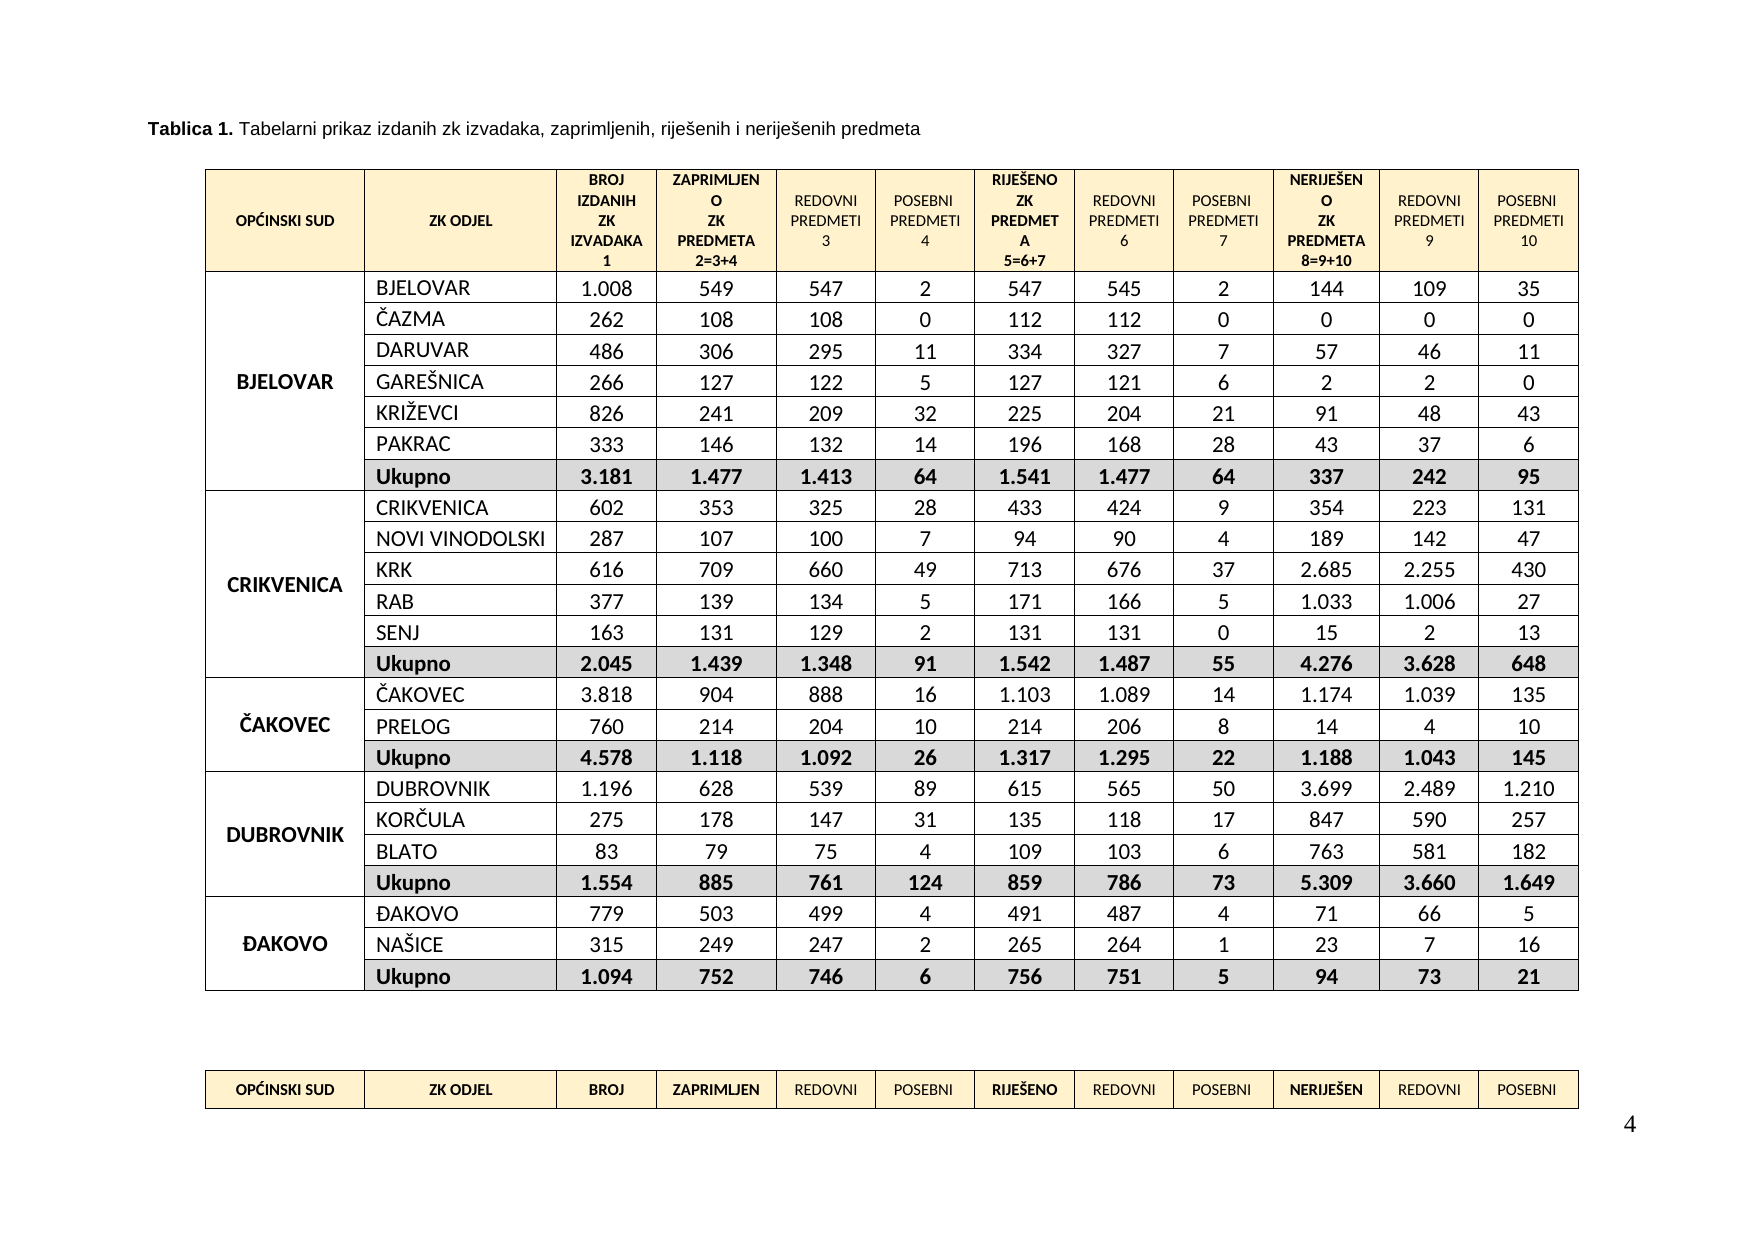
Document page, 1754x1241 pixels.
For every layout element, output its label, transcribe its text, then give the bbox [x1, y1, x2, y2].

table_cell 94 [975, 522, 1074, 552]
table_cell 107 [657, 522, 776, 552]
table_cell 275 [557, 803, 656, 833]
table_cell 50 [1174, 772, 1273, 802]
table_cell 5 [1174, 585, 1273, 615]
table_header REDOVNI PREDMETI 6 [1075, 170, 1173, 271]
table_cell 660 [777, 553, 875, 583]
table_cell 8 [1174, 710, 1273, 740]
table_cell DUBROVNIK [206, 772, 364, 896]
table_cell 91 [876, 647, 974, 677]
table_cell PRELOG [365, 710, 556, 740]
table_cell 171 [975, 585, 1074, 615]
table_cell DUBROVNIK [365, 772, 556, 802]
table_cell 264 [1075, 928, 1173, 958]
table_cell 847 [1274, 803, 1379, 833]
table_cell 1.477 [1075, 460, 1173, 490]
table_cell 2 [876, 616, 974, 646]
table_cell CRIKVENICA [365, 491, 556, 521]
table_cell 139 [657, 585, 776, 615]
table_cell 127 [975, 366, 1074, 396]
table_cell 103 [1075, 835, 1173, 865]
table_cell 182 [1479, 835, 1578, 865]
table_cell Ukupno [365, 460, 556, 490]
table_cell DARUVAR [365, 335, 556, 365]
table_cell 1.008 [557, 272, 656, 302]
table_cell 31 [876, 803, 974, 833]
table_cell 209 [777, 397, 875, 427]
table_cell 247 [777, 928, 875, 958]
table_header ZK ODJEL [365, 170, 556, 271]
table_cell 746 [777, 960, 875, 990]
table_cell 242 [1380, 460, 1478, 490]
table_cell Ukupno [365, 960, 556, 990]
table_cell 547 [777, 272, 875, 302]
table_header POSEBNI PREDMETI 10 [1479, 1071, 1578, 1108]
table_cell SENJ [365, 616, 556, 646]
table_cell 0 [876, 303, 974, 333]
table_cell 4.276 [1274, 647, 1379, 677]
table_cell 131 [657, 616, 776, 646]
table_cell 1.317 [975, 741, 1074, 771]
table_cell 7 [1380, 928, 1478, 958]
table_cell RAB [365, 585, 556, 615]
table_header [657, 1071, 776, 1108]
table_cell 1.554 [557, 866, 656, 896]
table_cell 83 [557, 835, 656, 865]
table_cell 628 [657, 772, 776, 802]
table_header ZK ODJEL [365, 1071, 556, 1108]
table_cell 21 [1479, 960, 1578, 990]
table_cell 6 [1174, 835, 1273, 865]
table_cell CRIKVENICA [206, 491, 364, 677]
table_cell 189 [1274, 522, 1379, 552]
table_cell NOVI VINODOLSKI [365, 522, 556, 552]
table_cell 112 [1075, 303, 1173, 333]
table_cell 2 [876, 272, 974, 302]
table_cell 131 [1075, 616, 1173, 646]
table_cell 327 [1075, 335, 1173, 365]
table_cell 142 [1380, 522, 1478, 552]
table_header REDOVNI PREDMETI 3 [777, 1071, 875, 1108]
table_cell 1.103 [975, 678, 1074, 708]
table_header POSEBNI PREDMETI 4 [876, 1071, 974, 1108]
table_cell 109 [975, 835, 1074, 865]
table_cell 503 [657, 897, 776, 927]
table_cell 178 [657, 803, 776, 833]
table_cell 4 [1380, 710, 1478, 740]
table_cell 214 [975, 710, 1074, 740]
table_cell BJELOVAR [365, 272, 556, 302]
table_cell 1.043 [1380, 741, 1478, 771]
table_cell 5.309 [1274, 866, 1379, 896]
table_cell 14 [876, 428, 974, 458]
table_cell 15 [1274, 616, 1379, 646]
table_cell 66 [1380, 897, 1478, 927]
table_cell 885 [657, 866, 776, 896]
table_cell ĐAKOVO [206, 897, 364, 990]
table_cell 353 [657, 491, 776, 521]
table_cell 27 [1479, 585, 1578, 615]
table_header REDOVNI PREDMETI 9 [1380, 170, 1478, 271]
table_cell 48 [1380, 397, 1478, 427]
table_header OPĆINSKI SUD [206, 170, 364, 271]
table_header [557, 1071, 656, 1108]
table_cell 315 [557, 928, 656, 958]
table_cell GAREŠNICA [365, 366, 556, 396]
table_cell 6 [1479, 428, 1578, 458]
table_cell 32 [876, 397, 974, 427]
table_cell 37 [1174, 553, 1273, 583]
table_cell 204 [1075, 397, 1173, 427]
table_cell Ukupno [365, 866, 556, 896]
table_cell 90 [1075, 522, 1173, 552]
table_cell 751 [1075, 960, 1173, 990]
table_cell 549 [657, 272, 776, 302]
table_header NERIJEŠENO ZK PREDMETA 8=9+10 [1274, 170, 1379, 271]
table_cell 4 [1174, 897, 1273, 927]
table_cell 3.660 [1380, 866, 1478, 896]
table_cell 71 [1274, 897, 1379, 927]
table_cell 779 [557, 897, 656, 927]
table_cell 10 [876, 710, 974, 740]
table_cell 3.699 [1274, 772, 1379, 802]
table_cell 11 [876, 335, 974, 365]
table_cell 131 [1479, 491, 1578, 521]
table_cell 337 [1274, 460, 1379, 490]
table_cell 888 [777, 678, 875, 708]
table_header RIJEŠENO ZK PREDMETA 5=6+7 [975, 170, 1074, 271]
table_cell 112 [975, 303, 1074, 333]
table_cell 16 [1479, 928, 1578, 958]
table_cell 5 [1479, 897, 1578, 927]
table_cell 28 [1174, 428, 1273, 458]
table_cell 122 [777, 366, 875, 396]
table_cell 75 [777, 835, 875, 865]
table_cell 1.196 [557, 772, 656, 802]
table_cell BJELOVAR [206, 272, 364, 490]
table_cell 1.439 [657, 647, 776, 677]
table_cell 713 [975, 553, 1074, 583]
table_cell 64 [1174, 460, 1273, 490]
table_header BROJ IZDANIH ZK IZVADAKA 1 [557, 170, 656, 271]
table_cell 648 [1479, 647, 1578, 677]
table_cell 64 [876, 460, 974, 490]
table_cell 545 [1075, 272, 1173, 302]
table_cell 7 [1174, 335, 1273, 365]
table_cell ČAKOVEC [365, 678, 556, 708]
table_cell 129 [777, 616, 875, 646]
table_cell 487 [1075, 897, 1173, 927]
table_cell 433 [975, 491, 1074, 521]
table_cell 354 [1274, 491, 1379, 521]
table_cell 89 [876, 772, 974, 802]
table_cell 491 [975, 897, 1074, 927]
table_cell 4 [876, 835, 974, 865]
table_cell 287 [557, 522, 656, 552]
table_header OPĆINSKI SUD [206, 1071, 364, 1108]
table_cell ČAKOVEC [206, 678, 364, 771]
table_cell 134 [777, 585, 875, 615]
table_cell 127 [657, 366, 776, 396]
table_cell 37 [1380, 428, 1478, 458]
table_cell 756 [975, 960, 1074, 990]
table_cell 2.685 [1274, 553, 1379, 583]
table_cell Ukupno [365, 741, 556, 771]
table_cell 108 [777, 303, 875, 333]
table_cell 1.188 [1274, 741, 1379, 771]
table_cell 9 [1174, 491, 1273, 521]
table_cell 3.628 [1380, 647, 1478, 677]
table_cell 11 [1479, 335, 1578, 365]
table_cell 21 [1174, 397, 1273, 427]
table_cell 1.039 [1380, 678, 1478, 708]
table_cell 0 [1174, 616, 1273, 646]
table_cell 204 [777, 710, 875, 740]
table_cell 333 [557, 428, 656, 458]
table_cell 47 [1479, 522, 1578, 552]
table_cell 35 [1479, 272, 1578, 302]
table_cell 616 [557, 553, 656, 583]
table_header POSEBNI PREDMETI 10 [1479, 170, 1578, 271]
table_cell 2.255 [1380, 553, 1478, 583]
text Tablica 1. Tabelarni prikaz izdanih zk izvadaka, zaprimljenih, riješenih i neriješenih predmeta [148, 118, 1636, 140]
table_cell 43 [1274, 428, 1379, 458]
table_cell 223 [1380, 491, 1478, 521]
table_cell 7 [876, 522, 974, 552]
table_header POSEBNI PREDMETI 7 [1174, 170, 1273, 271]
table_cell 565 [1075, 772, 1173, 802]
table_cell Ukupno [365, 647, 556, 677]
table_cell 306 [657, 335, 776, 365]
table_cell 14 [1174, 678, 1273, 708]
table_cell 16 [876, 678, 974, 708]
table_cell 146 [657, 428, 776, 458]
table_cell 163 [557, 616, 656, 646]
table_cell 26 [876, 741, 974, 771]
table_cell 121 [1075, 366, 1173, 396]
table_cell 1.006 [1380, 585, 1478, 615]
table_cell 262 [557, 303, 656, 333]
table_cell 4 [1174, 522, 1273, 552]
table_cell 91 [1274, 397, 1379, 427]
table_cell 1.118 [657, 741, 776, 771]
table_cell 377 [557, 585, 656, 615]
table_cell 73 [1380, 960, 1478, 990]
table_cell KRIŽEVCI [365, 397, 556, 427]
table_cell 145 [1479, 741, 1578, 771]
table_cell 325 [777, 491, 875, 521]
table_cell 1.174 [1274, 678, 1379, 708]
table_cell 4 [876, 897, 974, 927]
table_cell 23 [1274, 928, 1379, 958]
table_cell NAŠICE [365, 928, 556, 958]
table_cell 1.477 [657, 460, 776, 490]
table_cell 1.487 [1075, 647, 1173, 677]
table_cell 4.578 [557, 741, 656, 771]
table_cell 2 [1174, 272, 1273, 302]
table_cell 1.649 [1479, 866, 1578, 896]
table_cell 5 [876, 366, 974, 396]
table_header ZAPRIMLJENO ZK PREDMETA 2=3+4 [657, 170, 776, 271]
table_cell PAKRAC [365, 428, 556, 458]
table_cell 1.295 [1075, 741, 1173, 771]
table_cell 57 [1274, 335, 1379, 365]
table_cell 752 [657, 960, 776, 990]
table_cell 46 [1380, 335, 1478, 365]
table_cell 168 [1075, 428, 1173, 458]
table_cell 241 [657, 397, 776, 427]
table_cell 1.542 [975, 647, 1074, 677]
table_cell 28 [876, 491, 974, 521]
table_cell KRK [365, 553, 556, 583]
table_cell 1.094 [557, 960, 656, 990]
table_header REDOVNI PREDMETI 9 [1380, 1071, 1478, 1108]
table_cell 266 [557, 366, 656, 396]
table_cell 94 [1274, 960, 1379, 990]
table_cell 2.489 [1380, 772, 1478, 802]
table_cell ČAZMA [365, 303, 556, 333]
table_cell 709 [657, 553, 776, 583]
table_cell 144 [1274, 272, 1379, 302]
table_cell 0 [1479, 366, 1578, 396]
table_cell 0 [1479, 303, 1578, 333]
table_cell 43 [1479, 397, 1578, 427]
table_cell 214 [657, 710, 776, 740]
table_cell 22 [1174, 741, 1273, 771]
table_cell 131 [975, 616, 1074, 646]
table_cell 196 [975, 428, 1074, 458]
table_cell 13 [1479, 616, 1578, 646]
table_cell 761 [777, 866, 875, 896]
table_cell 826 [557, 397, 656, 427]
table_cell 904 [657, 678, 776, 708]
table_cell 2 [1380, 616, 1478, 646]
table_cell 2 [1274, 366, 1379, 396]
table_cell 295 [777, 335, 875, 365]
table_cell 859 [975, 866, 1074, 896]
table_cell 1.092 [777, 741, 875, 771]
table_cell 206 [1075, 710, 1173, 740]
table_cell 166 [1075, 585, 1173, 615]
table_cell 1.541 [975, 460, 1074, 490]
table_cell 1.413 [777, 460, 875, 490]
table_cell 1.210 [1479, 772, 1578, 802]
table_cell 10 [1479, 710, 1578, 740]
table_cell 95 [1479, 460, 1578, 490]
table_cell 486 [557, 335, 656, 365]
table_header POSEBNI PREDMETI 7 [1174, 1071, 1273, 1108]
table_cell 615 [975, 772, 1074, 802]
table_cell 676 [1075, 553, 1173, 583]
table_cell 763 [1274, 835, 1379, 865]
table_cell 79 [657, 835, 776, 865]
table_cell 3.181 [557, 460, 656, 490]
table_cell 0 [1174, 303, 1273, 333]
table_cell 132 [777, 428, 875, 458]
table_cell 0 [1380, 303, 1478, 333]
table_cell 73 [1174, 866, 1273, 896]
table_cell 1 [1174, 928, 1273, 958]
table_cell 602 [557, 491, 656, 521]
table_cell 5 [876, 585, 974, 615]
table_cell 249 [657, 928, 776, 958]
table_cell 265 [975, 928, 1074, 958]
table_cell 118 [1075, 803, 1173, 833]
table_cell 334 [975, 335, 1074, 365]
table_cell KORČULA [365, 803, 556, 833]
table_cell 14 [1274, 710, 1379, 740]
table_cell 2 [876, 928, 974, 958]
table_cell 147 [777, 803, 875, 833]
table_cell 1.089 [1075, 678, 1173, 708]
table_cell 0 [1274, 303, 1379, 333]
table_cell 2.045 [557, 647, 656, 677]
table_cell 257 [1479, 803, 1578, 833]
table_cell 55 [1174, 647, 1273, 677]
table_cell 499 [777, 897, 875, 927]
table_cell 225 [975, 397, 1074, 427]
table_cell 539 [777, 772, 875, 802]
table_header POSEBNI PREDMETI 4 [876, 170, 974, 271]
table_cell 49 [876, 553, 974, 583]
table_header REDOVNI PREDMETI 6 [1075, 1071, 1173, 1108]
table_cell 1.348 [777, 647, 875, 677]
table_cell 124 [876, 866, 974, 896]
table_cell 1.033 [1274, 585, 1379, 615]
table_header REDOVNI PREDMETI 3 [777, 170, 875, 271]
table_cell 547 [975, 272, 1074, 302]
table_cell 6 [1174, 366, 1273, 396]
table_cell BLATO [365, 835, 556, 865]
table_cell 430 [1479, 553, 1578, 583]
table_cell 760 [557, 710, 656, 740]
table_cell 581 [1380, 835, 1478, 865]
table_cell 109 [1380, 272, 1478, 302]
table_cell 424 [1075, 491, 1173, 521]
table_cell 590 [1380, 803, 1478, 833]
table_cell 6 [876, 960, 974, 990]
table_cell 3.818 [557, 678, 656, 708]
table_cell 135 [975, 803, 1074, 833]
table_cell 100 [777, 522, 875, 552]
table_cell 17 [1174, 803, 1273, 833]
table_cell 108 [657, 303, 776, 333]
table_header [1274, 1071, 1379, 1108]
table_cell 786 [1075, 866, 1173, 896]
table_cell ĐAKOVO [365, 897, 556, 927]
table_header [975, 1071, 1074, 1108]
table_cell 135 [1479, 678, 1578, 708]
table_cell 5 [1174, 960, 1273, 990]
table_cell 2 [1380, 366, 1478, 396]
